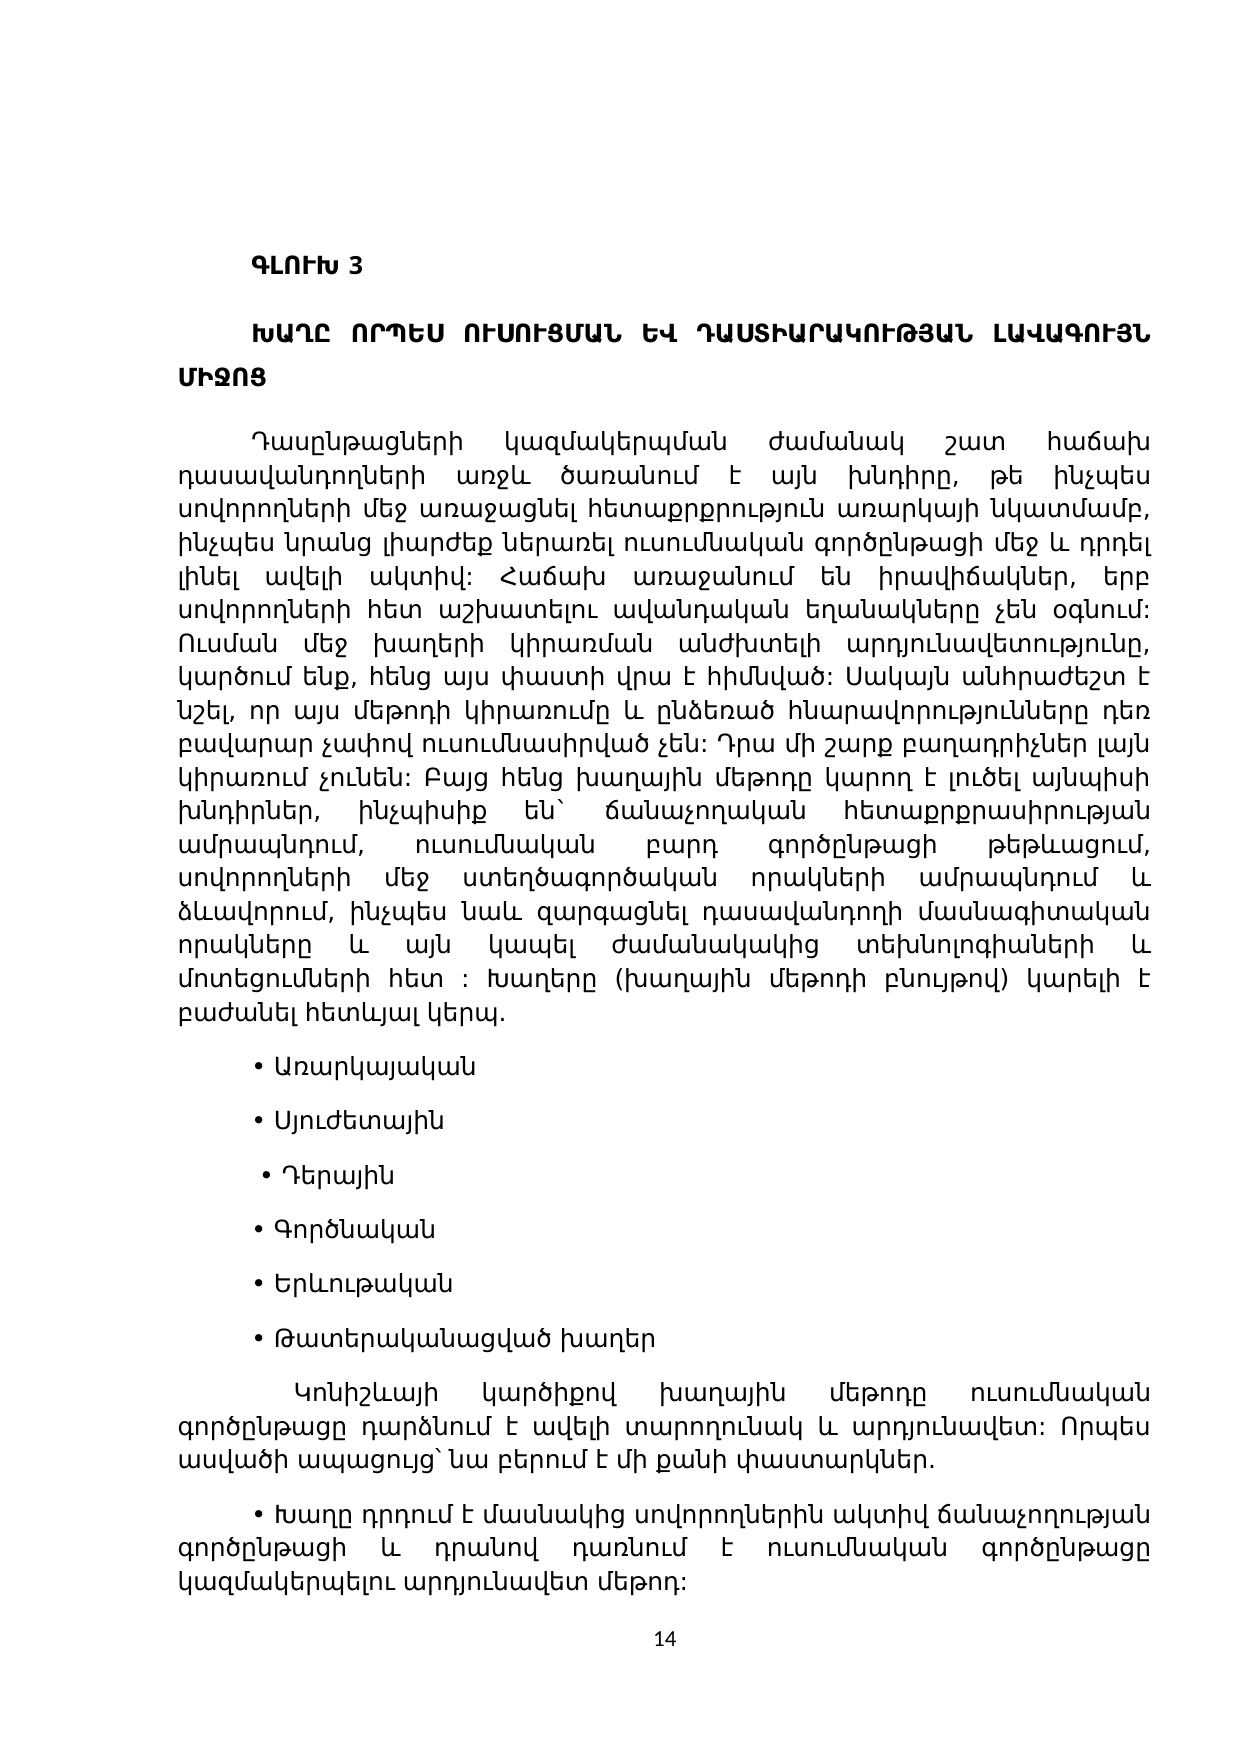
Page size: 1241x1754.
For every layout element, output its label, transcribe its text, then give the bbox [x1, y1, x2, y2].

text • Գործնական [177, 1215, 1152, 1244]
text Դասընթացների կազմակերպման ժամանակ շատ հաճախ դասավանդողների առջև ծառանում է այն խնդիրը, թե ինչպես սովորողների մեջ առաջացնել հետաքրքրություն առարկայի նկատմամբ, ինչպես նրանց լիարժեք ներառել ուսումնական գործընթացի մեջ և դրդել լինել ավելի ակտիվ: Հաճախ առաջանում են իրավիճակներ, երբ սովորողների հետ աշխատելու ավանդական եղանակները չեն օգնում: Ուսման մեջ խաղերի կիրառման անժխտելի արդյունավետությունը, կարծում ենք, հենց այս փաստի վրա է հիմնված: Սակայն անհրաժեշտ է նշել, որ այս մեթոդի կիրառումը և ընձեռած հնարավորությունները դեռ բավարար չափով ուսումնասիրված չեն: Դրա մի շարք բաղադրիչներ լայն կիրառում չունեն: Բայց հենց խաղային մեթոդը կարող է լուծել այնպիսի խնդիրներ, ինչպիսիք են` ճանաչողական հետաքրքրասիրության ամրապնդում, ուսումնական բարդ գործընթացի թեթևացում, սովորողների մեջ ստեղծագործական որակների ամրապնդում և ձևավորում, ինչպես նաև զարգացնել դասավանդողի մասնագիտական որակները և այն կապել ժամանակակից տեխնոլոգիաների և մոտեցումների հետ : Խաղերը (խաղային մեթոդի բնույթով) կարելի է բաժանել հետևյալ կերպ. [177, 427, 1152, 1027]
text ԽԱՂԸ ՈՐՊԵՍ ՈՒՍՈՒՑՄԱՆ ԵՎ ԴԱՍՏԻԱՐԱԿՈՒԹՅԱՆ ԼԱՎԱԳՈՒՅՆ ՄԻՋՈՑ [177, 319, 1152, 392]
text • Առարկայական [177, 1052, 1152, 1081]
text • Թատերականացված խաղեր [177, 1324, 1152, 1353]
text • Դերային [177, 1161, 1152, 1190]
text • Սյուժետային [177, 1106, 1152, 1136]
text • Երևութական [177, 1269, 1152, 1299]
text • Խաղը դրդում է մասնակից սովորողներին ակտիվ ճանաչողության գործընթացի և դրանով դառնում է ուսումնական գործընթացը կազմակերպելու արդյունավետ մեթոդ: [177, 1500, 1152, 1596]
text Կոնիշևայի կարծիքով խաղային մեթոդը ուսումնական գործընթացը դարձնում է ավելի տարողունակ և արդյունավետ: Որպես ասվածի ապացույց՝ նա բերում է մի քանի փաստարկներ. [177, 1378, 1152, 1474]
text ԳԼՈՒԽ 3 [177, 247, 1152, 281]
